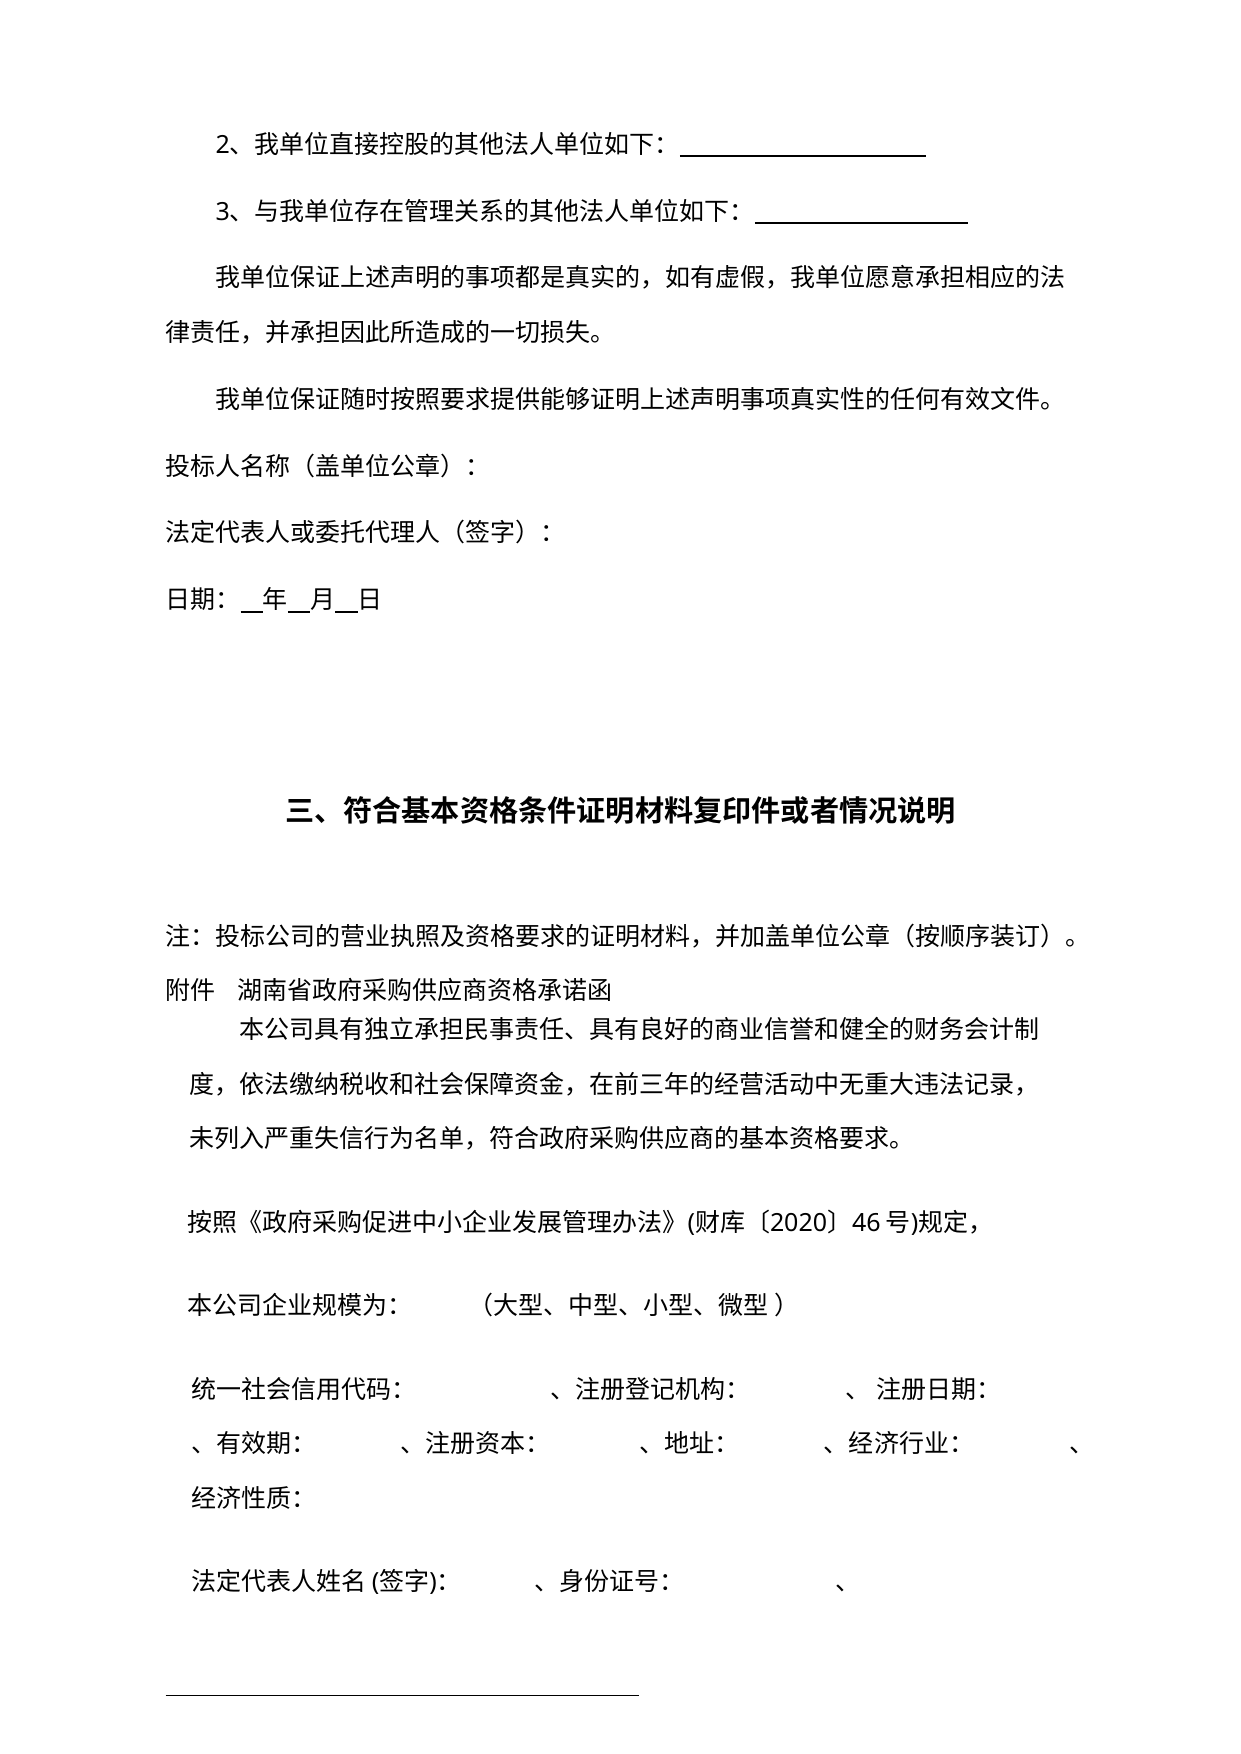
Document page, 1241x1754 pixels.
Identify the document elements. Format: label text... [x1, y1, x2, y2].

text 投标人名称（盖单位公章）： [165, 446, 1075, 482]
text 日期： 年 月 日 [165, 580, 1075, 616]
text 法定代表人姓名 (签字)： 、身份证号： 、 [191, 1562, 1075, 1598]
text 3、与我单位存在管理关系的其他法人单位如下： [165, 191, 1075, 227]
text 法定代表人或委托代理人（签字）： [165, 513, 1075, 549]
text 本公司企业规模为： （大型、中型、小型、微型 ） [187, 1286, 1075, 1322]
text 我单位保证上述声明的事项都是真实的，如有虚假，我单位愿意承担相应的法律责任，并承担因此所造成的一切损失。 [165, 258, 1075, 348]
text 统一社会信用代码： 、注册登记机构： 、 注册日期： 、有效期： 、注册资本： 、地址： 、经济行业： 、经济性质： [191, 1369, 1075, 1514]
subtitle 注：投标公司的营业执照及资格要求的证明材料，并加盖单位公章（按顺序装订）。附件 湖南省政府采购供应商资格承诺函 [165, 902, 1075, 1010]
text 按照《政府采购促进中小企业发展管理办法》(财库〔2020〕46号)规定， [187, 1202, 1075, 1238]
text 我单位保证随时按照要求提供能够证明上述声明事项真实性的任何有效文件。 [165, 379, 1075, 415]
text 三、符合基本资格条件证明材料复印件或者情况说明 [165, 787, 1075, 829]
text 本公司具有独立承担民事责任、具有良好的商业信誉和健全的财务会计制度，依法缴纳税收和社会保障资金，在前三年的经营活动中无重大违法记录，未列入严重失信行为名单，符合政府采购供应商的基本资格要求。 [189, 1010, 1063, 1155]
text 2、我单位直接控股的其他法人单位如下： [165, 124, 1075, 160]
